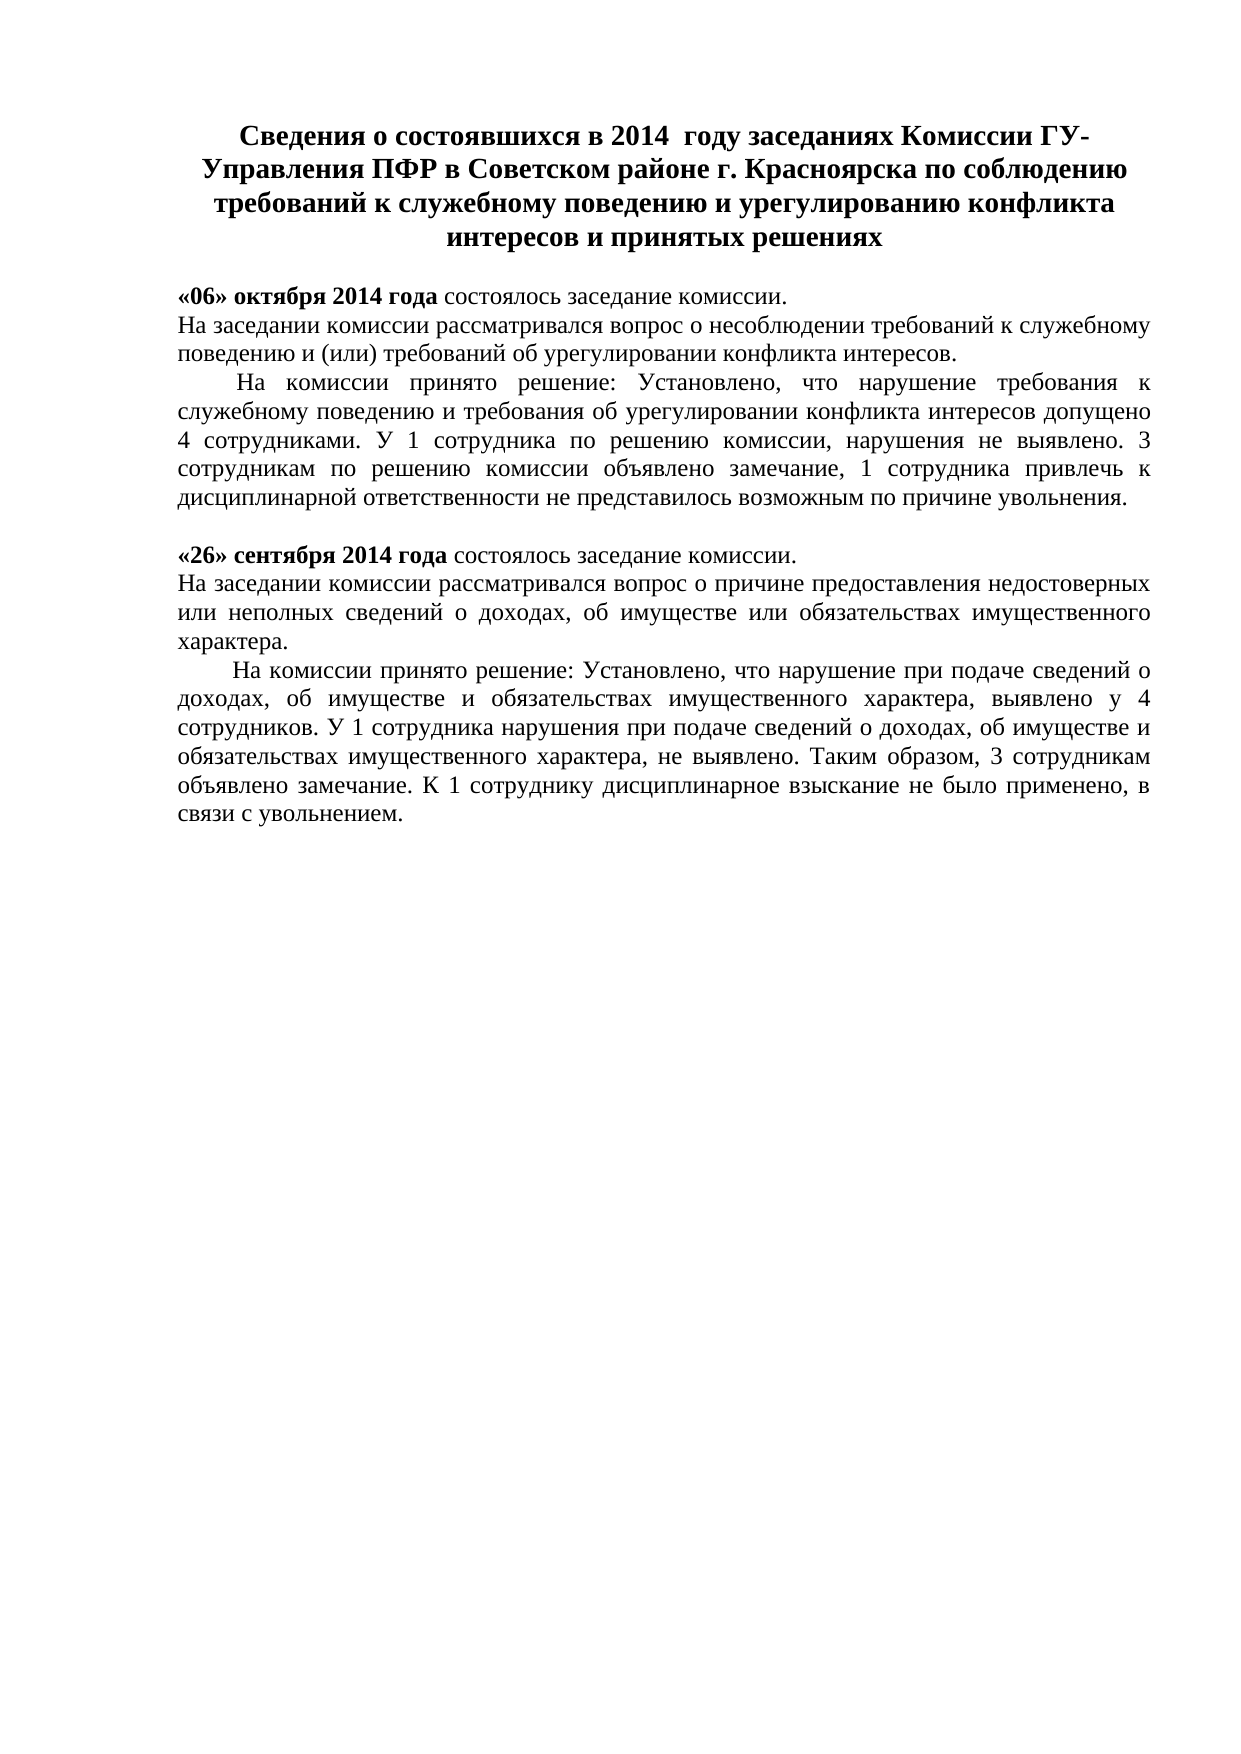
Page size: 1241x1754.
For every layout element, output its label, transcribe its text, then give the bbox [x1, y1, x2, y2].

text На комиссии принято решение: Установлено, что нарушение требования к служебному поведению и требования об урегулировании конфликта интересов допущено 4 сотрудниками. У 1 сотрудника по решению комиссии, нарушения не выявлено. 3 сотрудникам по решению комиссии объявлено замечание, 1 сотрудника привлечь к дисциплинарной ответственности не представилось возможным по причине увольнения. [177, 367, 1152, 511]
text «06» октября 2014 года состоялось заседание комиссии. [177, 281, 1152, 310]
text На заседании комиссии рассматривался вопрос о несоблюдении требований к служебному поведению и (или) требований об урегулировании конфликта интересов. [177, 310, 1152, 367]
text «26» сентября 2014 года состоялось заседание комиссии. [177, 540, 1152, 568]
text На заседании комиссии рассматривался вопрос о причине предоставления недостоверных или неполных сведений о доходах, об имуществе или обязательствах имущественного характера. [177, 568, 1152, 655]
text На комиссии принято решение: Установлено, что нарушение при подаче сведений о доходах, об имуществе и обязательствах имущественного характера, выявлено у 4 сотрудников. У 1 сотрудника нарушения при подаче сведений о доходах, об имуществе и обязательствах имущественного характера, не выявлено. Таким образом, 3 сотрудникам объявлено замечание. К 1 сотруднику дисциплинарное взыскание не было применено, в связи с увольнением. [177, 655, 1152, 827]
text Сведения о состоявшихся в 2014 году заседаниях Комиссии ГУ- Управления ПФР в Советском районе г. Красноярска по соблюдению требований к служебному поведению и урегулированию конфликта интересов и принятых решениях [177, 118, 1152, 252]
